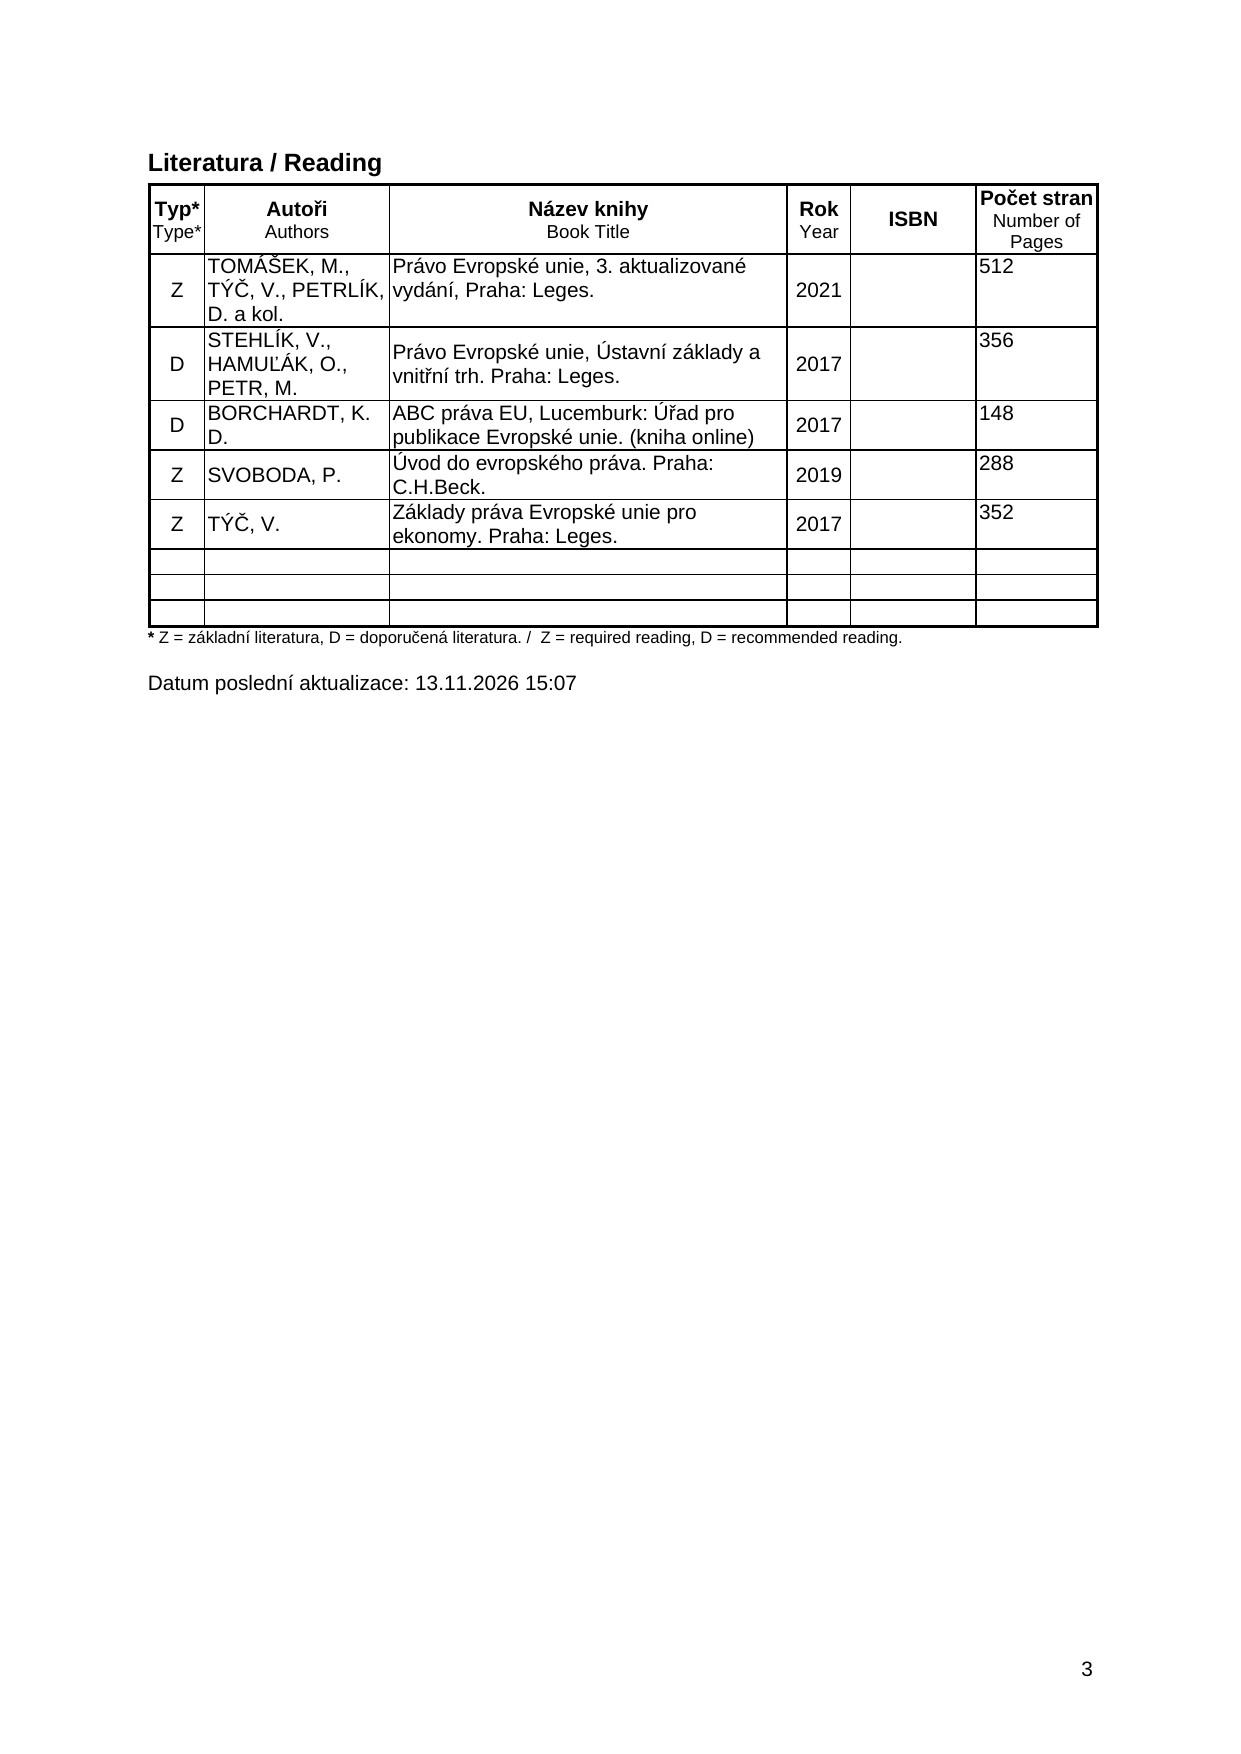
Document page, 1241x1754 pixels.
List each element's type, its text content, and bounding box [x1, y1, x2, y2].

table_header ISBN [851, 186, 975, 253]
table_cell [851, 500, 975, 548]
table_cell [205, 601, 389, 625]
table_cell [851, 255, 975, 326]
table_cell 356 [977, 328, 1096, 400]
table_cell Z [151, 500, 204, 548]
table_cell 2019 [788, 451, 850, 499]
text Literatura / Reading [148, 148, 1093, 176]
text * Z = základní literatura, D = doporučená literatura. / Z = required reading, D = recommended reading. [148, 628, 1093, 647]
table_cell [851, 401, 975, 449]
table_cell [788, 575, 850, 599]
table_cell Z [151, 255, 204, 326]
table_cell [788, 601, 850, 625]
table_cell [851, 601, 975, 625]
table_cell TOMÁŠEK, M., TÝČ, V., PETRLÍK, D. a kol. [205, 255, 389, 326]
table_cell 2017 [788, 500, 850, 548]
table_cell SVOBODA, P. [205, 451, 389, 499]
table_cell [390, 550, 786, 574]
table_cell [851, 328, 975, 400]
table_cell 2017 [788, 401, 850, 449]
table_cell [151, 601, 204, 625]
table_cell [977, 575, 1096, 599]
table_header Typ* Type* [151, 186, 204, 253]
table_cell Základy práva Evropské unie pro ekonomy. Praha: Leges. [390, 500, 786, 548]
table_cell ABC práva EU, Lucemburk: Úřad pro publikace Evropské unie. (kniha online) [390, 401, 786, 449]
table_header Název knihy Book Title [390, 186, 786, 253]
table_cell 512 [977, 255, 1096, 326]
table_cell D [151, 328, 204, 400]
table_cell [851, 575, 975, 599]
table_cell D [151, 401, 204, 449]
table_cell 148 [977, 401, 1096, 449]
table_cell [977, 550, 1096, 574]
table_cell [205, 575, 389, 599]
table_header Počet stran Number of Pages [977, 186, 1096, 253]
table_cell [151, 575, 204, 599]
table_cell [151, 550, 204, 574]
table_cell 288 [977, 451, 1096, 499]
table_cell Z [151, 451, 204, 499]
table_cell Úvod do evropského práva. Praha: C.H.Beck. [390, 451, 786, 499]
table_cell STEHLÍK, V., HAMUĽÁK, O., PETR, M. [205, 328, 389, 400]
table_cell BORCHARDT, K. D. [205, 401, 389, 449]
table_cell Právo Evropské unie, Ústavní základy a vnitřní trh. Praha: Leges. [390, 328, 786, 400]
table_cell [390, 575, 786, 599]
table_cell [977, 601, 1096, 625]
table_cell [851, 550, 975, 574]
table_cell [390, 601, 786, 625]
table_cell 2021 [788, 255, 850, 326]
table_cell Právo Evropské unie, 3. aktualizované vydání, Praha: Leges. [390, 255, 786, 326]
text Datum poslední aktualizace: 4.10.2023 16:03 [148, 671, 1093, 695]
table_cell [205, 550, 389, 574]
table_cell 352 [977, 500, 1096, 548]
table_cell TÝČ, V. [205, 500, 389, 548]
table_header Rok Year [788, 186, 850, 253]
table_cell [788, 550, 850, 574]
table_cell 2017 [788, 328, 850, 400]
table_cell [851, 451, 975, 499]
table_header Autoři Authors [205, 186, 389, 253]
